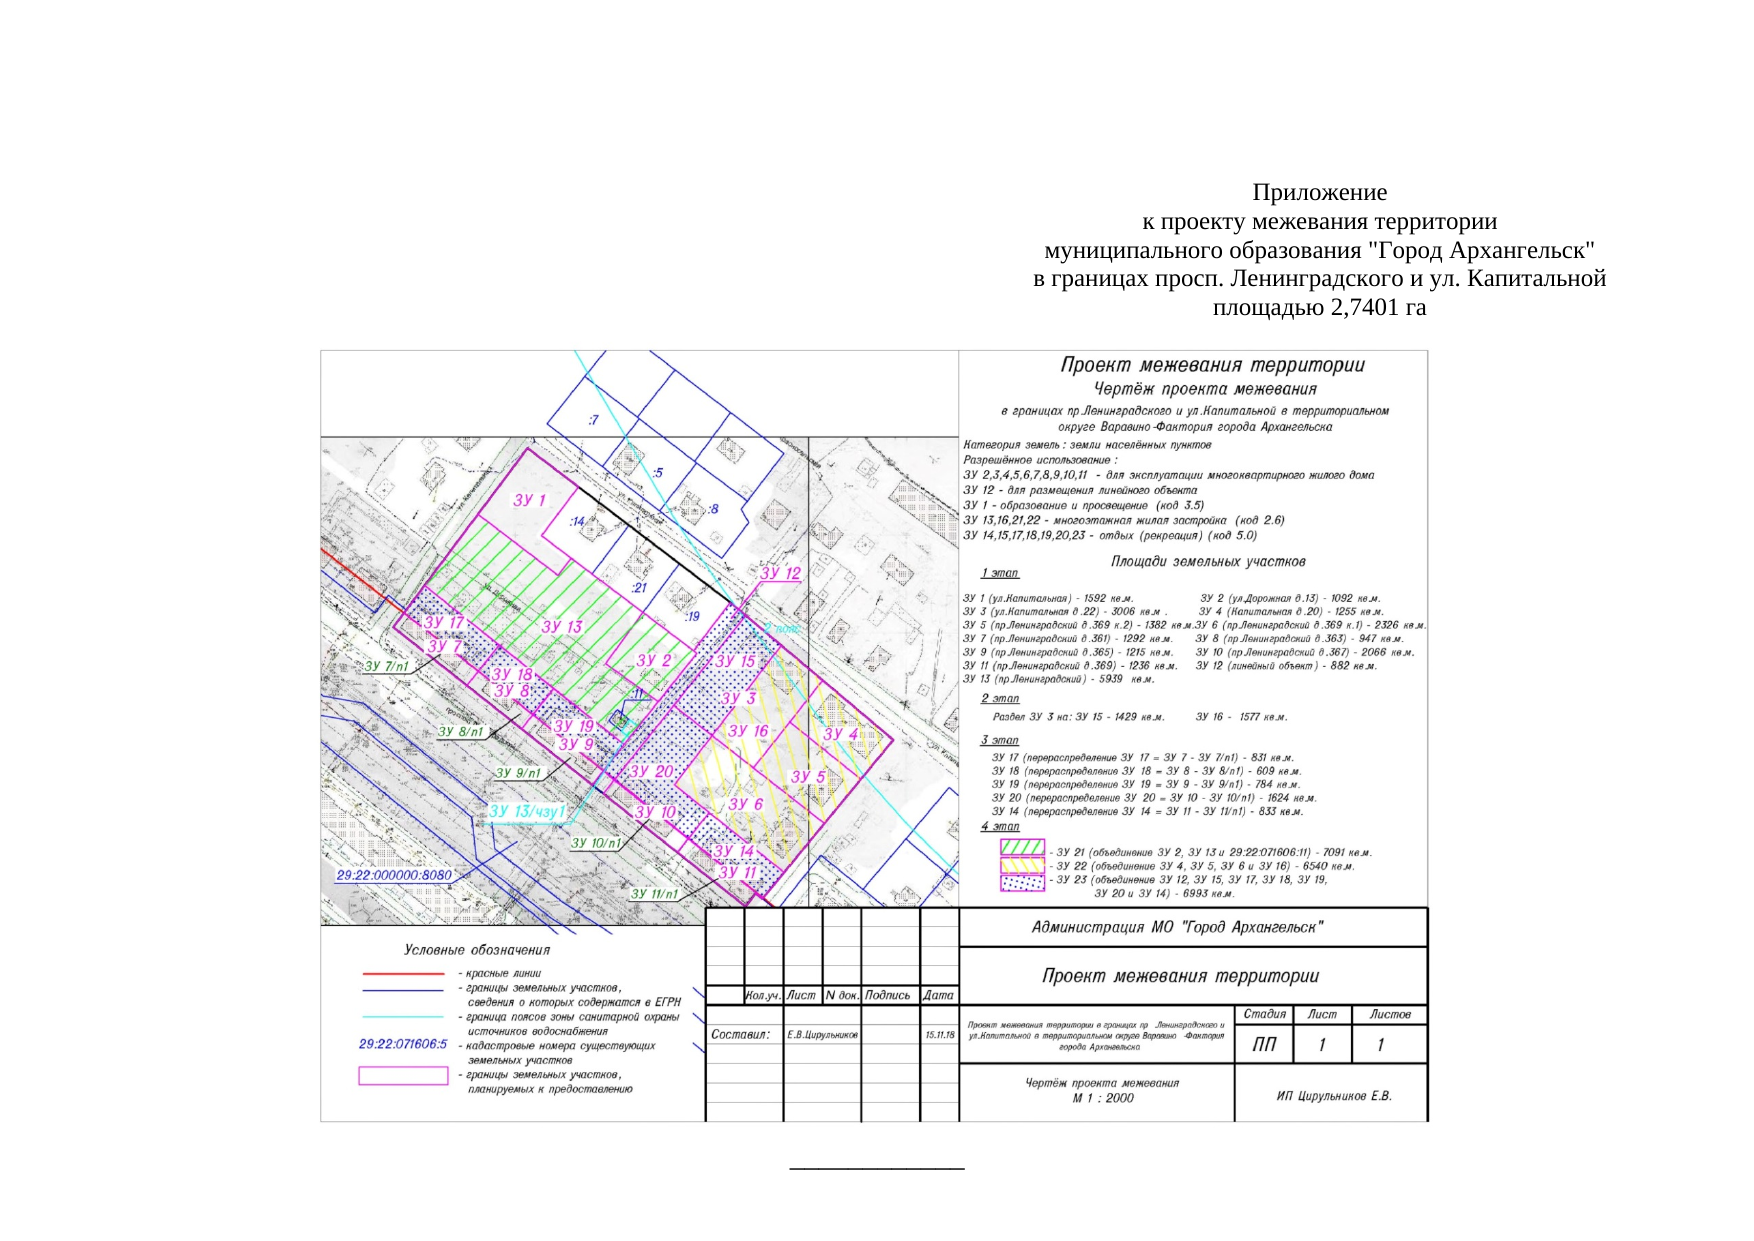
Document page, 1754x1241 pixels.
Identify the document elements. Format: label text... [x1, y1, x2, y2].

text в границах просп. Ленинградского и ул. Капитальной площадью 2,7401 га [1004, 263, 1636, 321]
text ____________ [118, 1139, 1636, 1173]
text муниципального образования "Город Архангельск" [1004, 235, 1636, 263]
text Приложение [1004, 177, 1636, 206]
picture [297, 321, 1457, 1139]
text к проекту межевания территории [1004, 206, 1636, 235]
